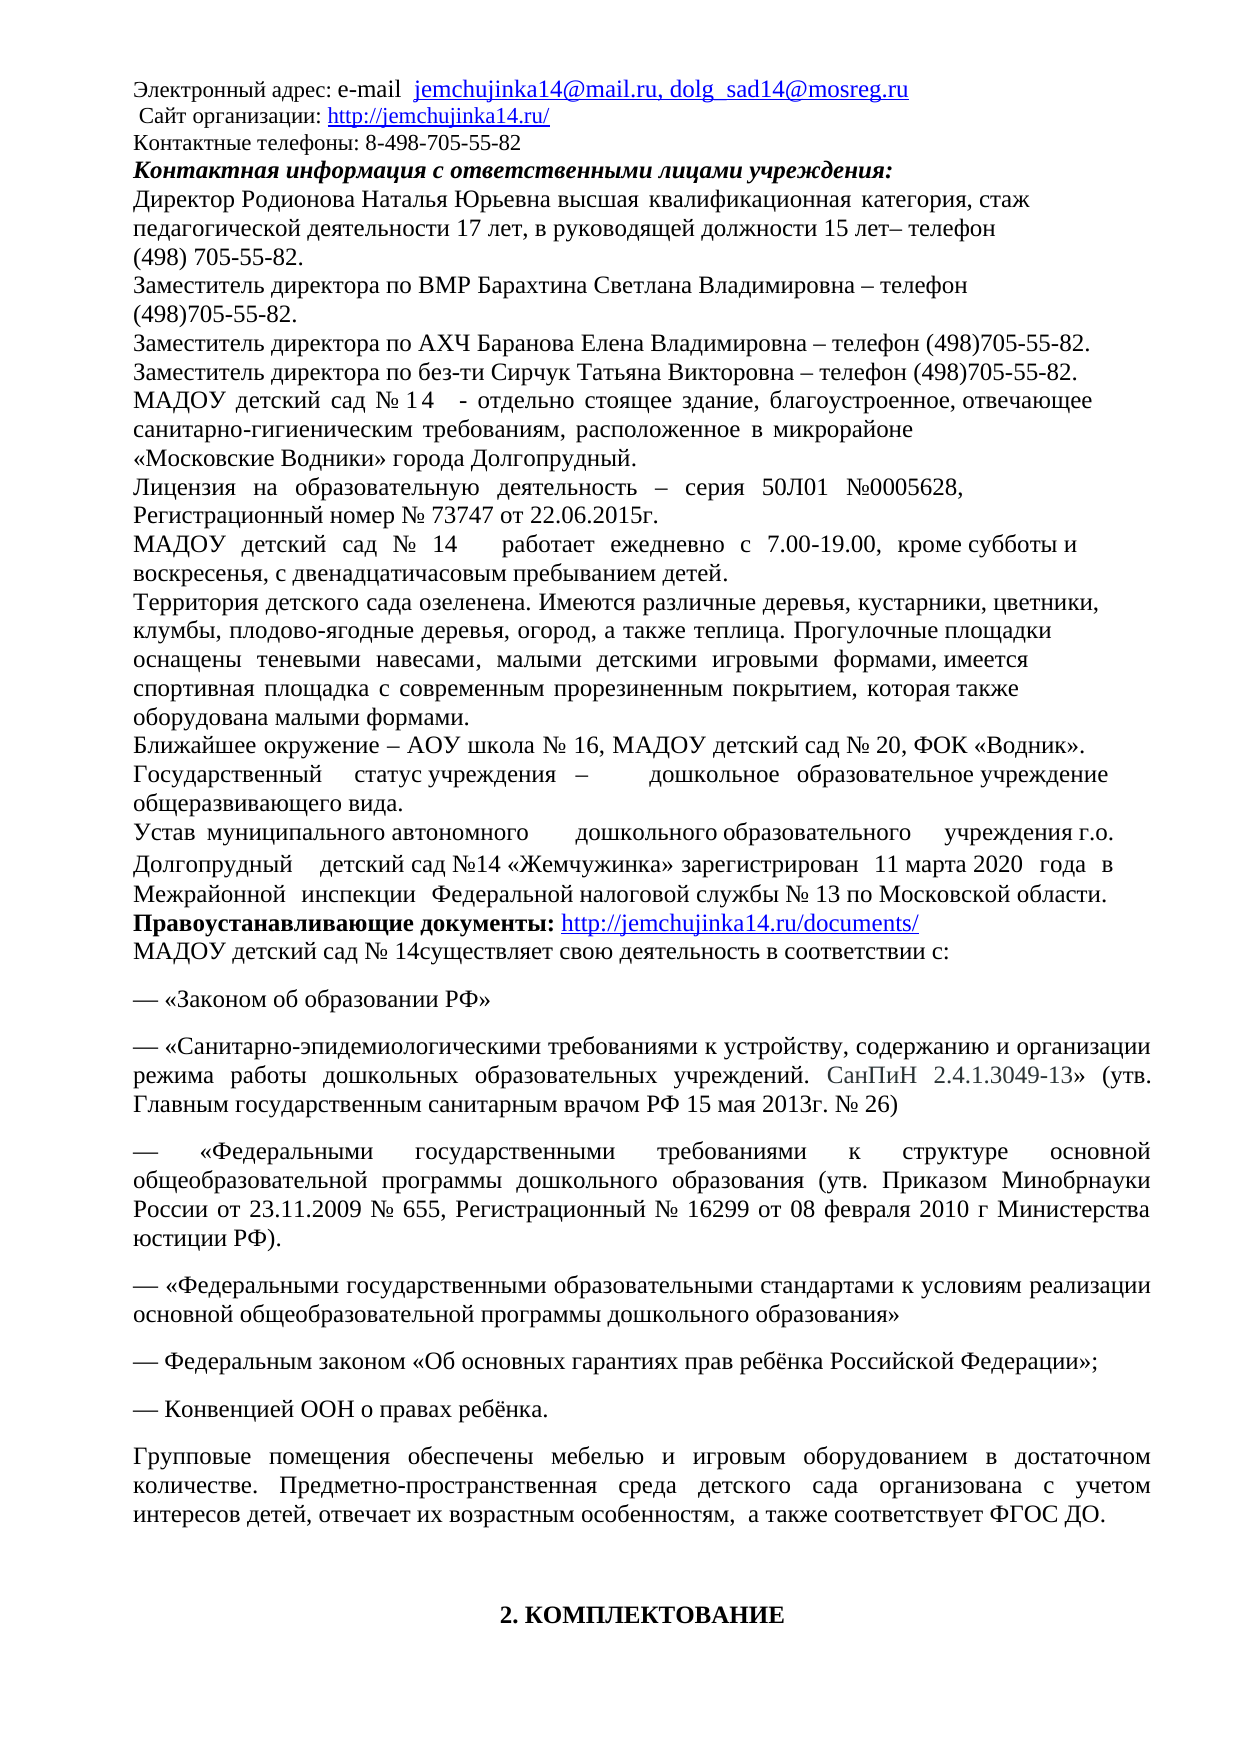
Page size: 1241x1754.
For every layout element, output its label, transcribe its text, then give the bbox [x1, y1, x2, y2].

text Устав муниципального автономного дошкольного образовательного учреждения г.о. Долгопрудный детский сад №14 «Жемчужинка» зарегистрирован 11 марта 2020 года в Межрайонной инспекции Федеральной налоговой службы № 13 по Московской области. [133, 817, 1152, 908]
text (498)705-55-82. [133, 299, 1152, 328]
text 2. КОМПЛЕКТОВАНИЕ [133, 1600, 1152, 1629]
text «Московские Водники» города Долгопрудный. [133, 443, 1152, 472]
text Директор Родионова Наталья Юрьевна высшая квалификационная категория, стаж педагогической деятельности 17 лет, в руководящей должности 15 лет– телефон [133, 184, 1152, 242]
text МАДОУ детский сад № 14 - отдельно стоящее здание, благоустроенное, отвечающее санитарно-гигиеническим требованиям, расположенное в микрорайоне [133, 385, 1152, 443]
text МАДОУ детский сад № 14существляет свою деятельность в соответствии с: [133, 936, 1152, 965]
text Заместитель директора по АХЧ Баранова Елена Владимировна – телефон (498)705-55-82. [133, 328, 1152, 357]
text — «Законом об образовании РФ» [133, 984, 1152, 1013]
text Сайт организации: http://jemchujinka14.ru/ [133, 103, 1152, 129]
text Контактная информация с ответственными лицами учреждения: [133, 155, 1152, 184]
text Групповые помещения обеспечены мебелью и игровым оборудованием в достаточном количестве. Предметно-пространственная среда детского сада организована с учетом интересов детей, отвечает их возрастным особенностям, а также соответствует ФГОС ДО. [133, 1441, 1152, 1528]
text Контактные телефоны: 8-498-705-55-82 [133, 129, 1152, 155]
text — «Федеральными государственными требованиями к структуре основной общеобразовательной программы дошкольного образования (утв. Приказом Минобрнауки России от 23.11.2009 № 655, Регистрационный № 16299 от 08 февраля 2010 г Министерства юстиции РФ). [133, 1136, 1152, 1251]
text — Федеральным законом «Об основных гарантиях прав ребёнка Российской Федерации»; [133, 1346, 1152, 1375]
text Государственный статус учреждения – дошкольное образовательное учреждение общеразвивающего вида. [133, 759, 1152, 817]
text Ближайшее окружение – АОУ школа № 16, МАДОУ детский сад № 20, ФОК «Водник». [133, 730, 1152, 759]
text — «Санитарно-эпидемиологическими требованиями к устройству, содержанию и организации режима работы дошкольных образовательных учреждений. СанПиН 2.4.1.3049-13» (утв. Главным государственным санитарным врачом РФ 15 мая 2013г. № 26) [133, 1031, 1152, 1118]
text Территория детского сада озеленена. Имеются различные деревья, кустарники, цветники, клумбы, плодово-ягодные деревья, огород, а также теплица. Прогулочные площадки оснащены теневыми навесами, малыми детскими игровыми формами, имеется спортивная площадка с современным прорезиненным покрытием, которая также оборудована малыми формами. [133, 587, 1152, 730]
text Заместитель директора по ВМР Барахтина Светлана Владимировна – телефон [133, 270, 1152, 299]
text Лицензия на образовательную деятельность – серия 50Л01 №0005628, Регистрационный номер № 73747 от 22.06.2015г. [133, 472, 1152, 529]
text — Конвенцией ООН о правах ребёнка. [133, 1394, 1152, 1423]
text Электронный адрес: e-mail jemchujinka14@mail.ru, dolg_sad14@mosreg.ru [133, 74, 1152, 103]
text — «Федеральными государственными образовательными стандартами к условиям реализации основной общеобразовательной программы дошкольного образования» [133, 1270, 1152, 1328]
text МАДОУ детский сад № 14 работает ежедневно с 7.00-19.00, кроме субботы и воскресенья, с двенадцатичасовым пребыванием детей. [133, 529, 1152, 587]
text (498) 705-55-82. [133, 242, 1152, 270]
text Заместитель директора по без-ти Сирчук Татьяна Викторовна – телефон (498)705-55-82. [133, 357, 1152, 385]
text Правоустанавливающие документы: http://jemchujinka14.ru/documents/ [133, 908, 1152, 936]
